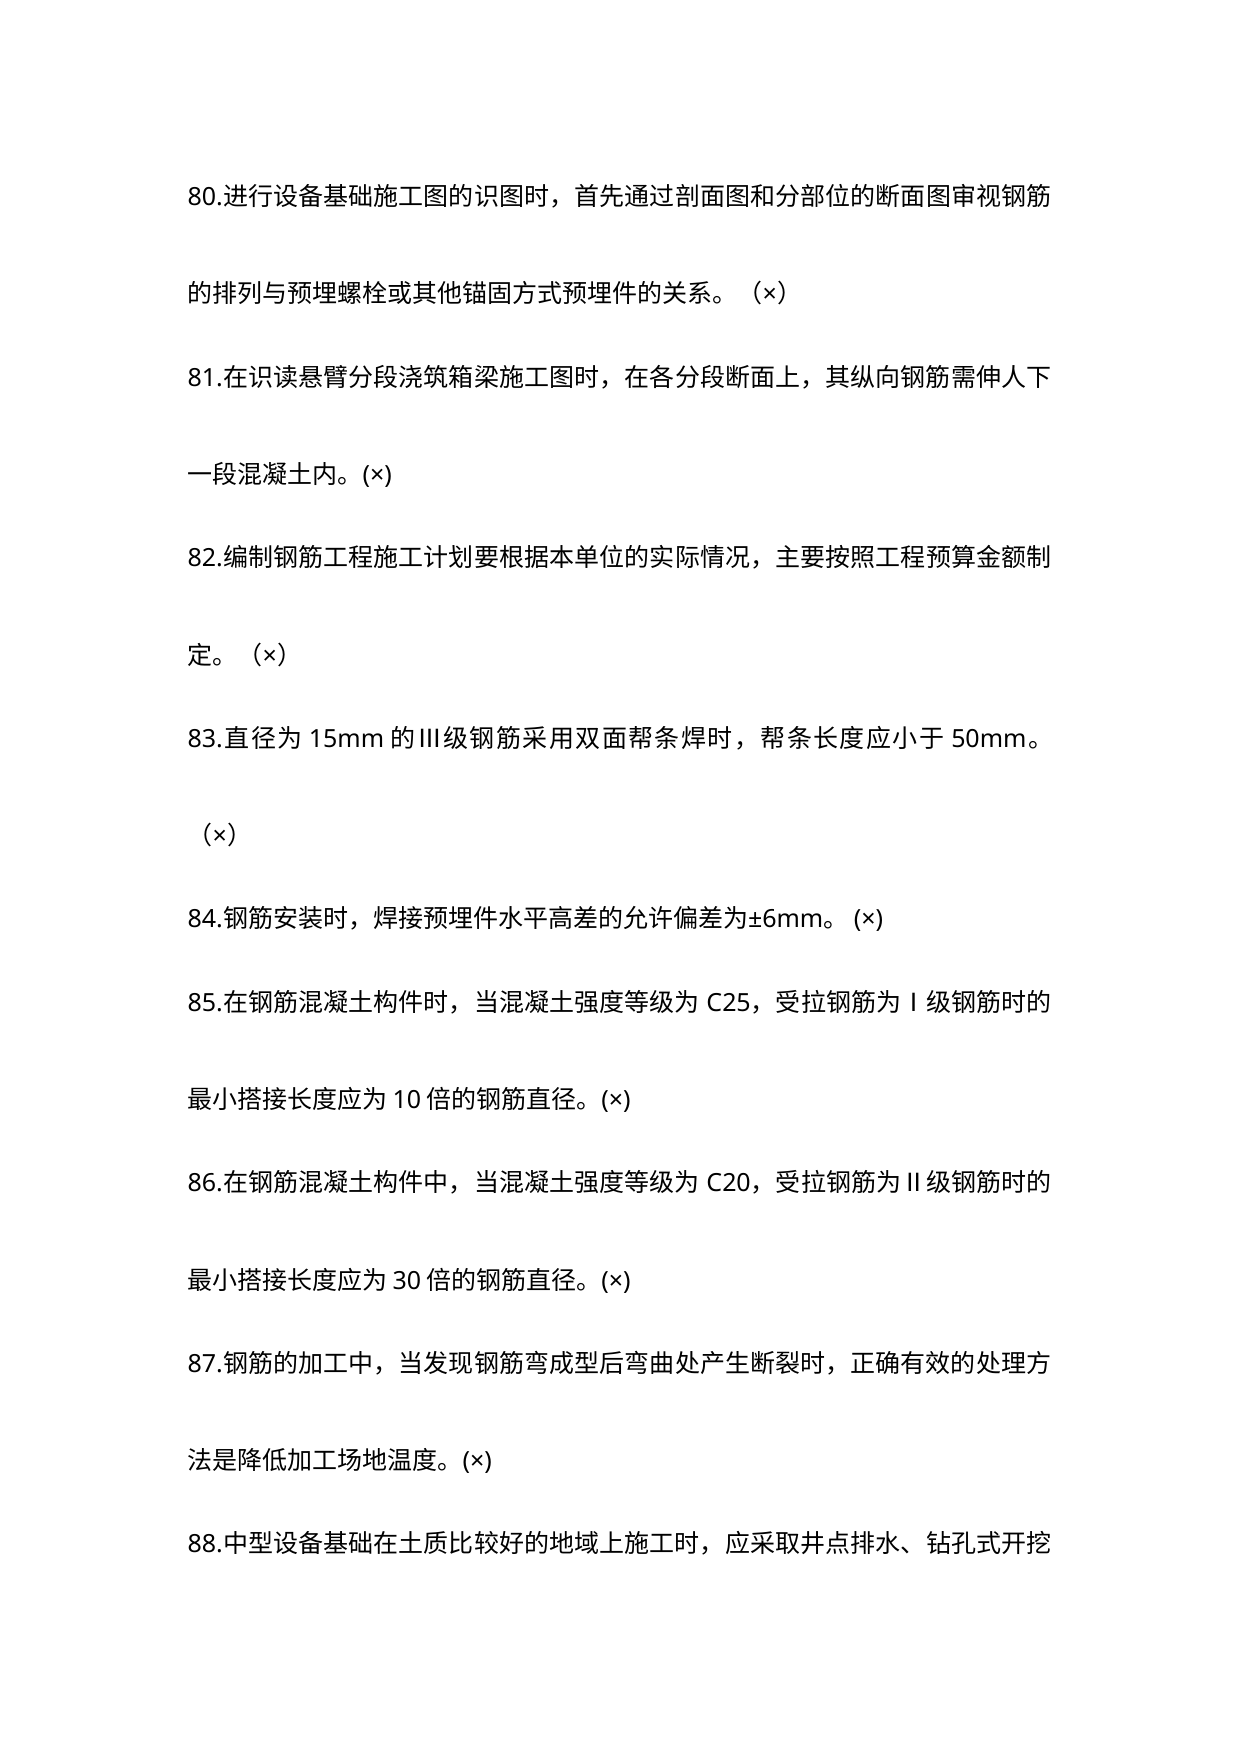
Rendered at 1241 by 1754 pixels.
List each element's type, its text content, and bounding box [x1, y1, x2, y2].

text 85.在钢筋混凝土构件时，当混凝土强度等级为C25，受拉钢筋为Ⅰ级钢筋时的最小搭接长度应为10倍的钢筋直径。(×) [187, 968, 1053, 1130]
text 86.在钢筋混凝土构件中，当混凝土强度等级为C20，受拉钢筋为Ⅱ级钢筋时的最小搭接长度应为30倍的钢筋直径。(×) [187, 1148, 1053, 1311]
text 80.进行设备基础施工图的识图时，首先通过剖面图和分部位的断面图审视钢筋的排列与预埋螺栓或其他锚固方式预埋件的关系。（×） [187, 162, 1053, 324]
text 84.钢筋安装时，焊接预埋件水平高差的允许偏差为±6mm。 (×) [187, 884, 1053, 949]
text 81.在识读悬臂分段浇筑箱梁施工图时，在各分段断面上，其纵向钢筋需伸人下一段混凝土内。(×) [187, 343, 1053, 505]
text 83.直径为15mm的Ⅲ级钢筋采用双面帮条焊时，帮条长度应小于50mm。（×） [187, 704, 1053, 866]
text 87.钢筋的加工中，当发现钢筋弯成型后弯曲处产生断裂时，正确有效的处理方法是降低加工场地温度。(×) [187, 1329, 1053, 1491]
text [187, 1509, 1053, 1574]
text 82.编制钢筋工程施工计划要根据本单位的实际情况，主要按照工程预算金额制定。（×） [187, 523, 1053, 686]
